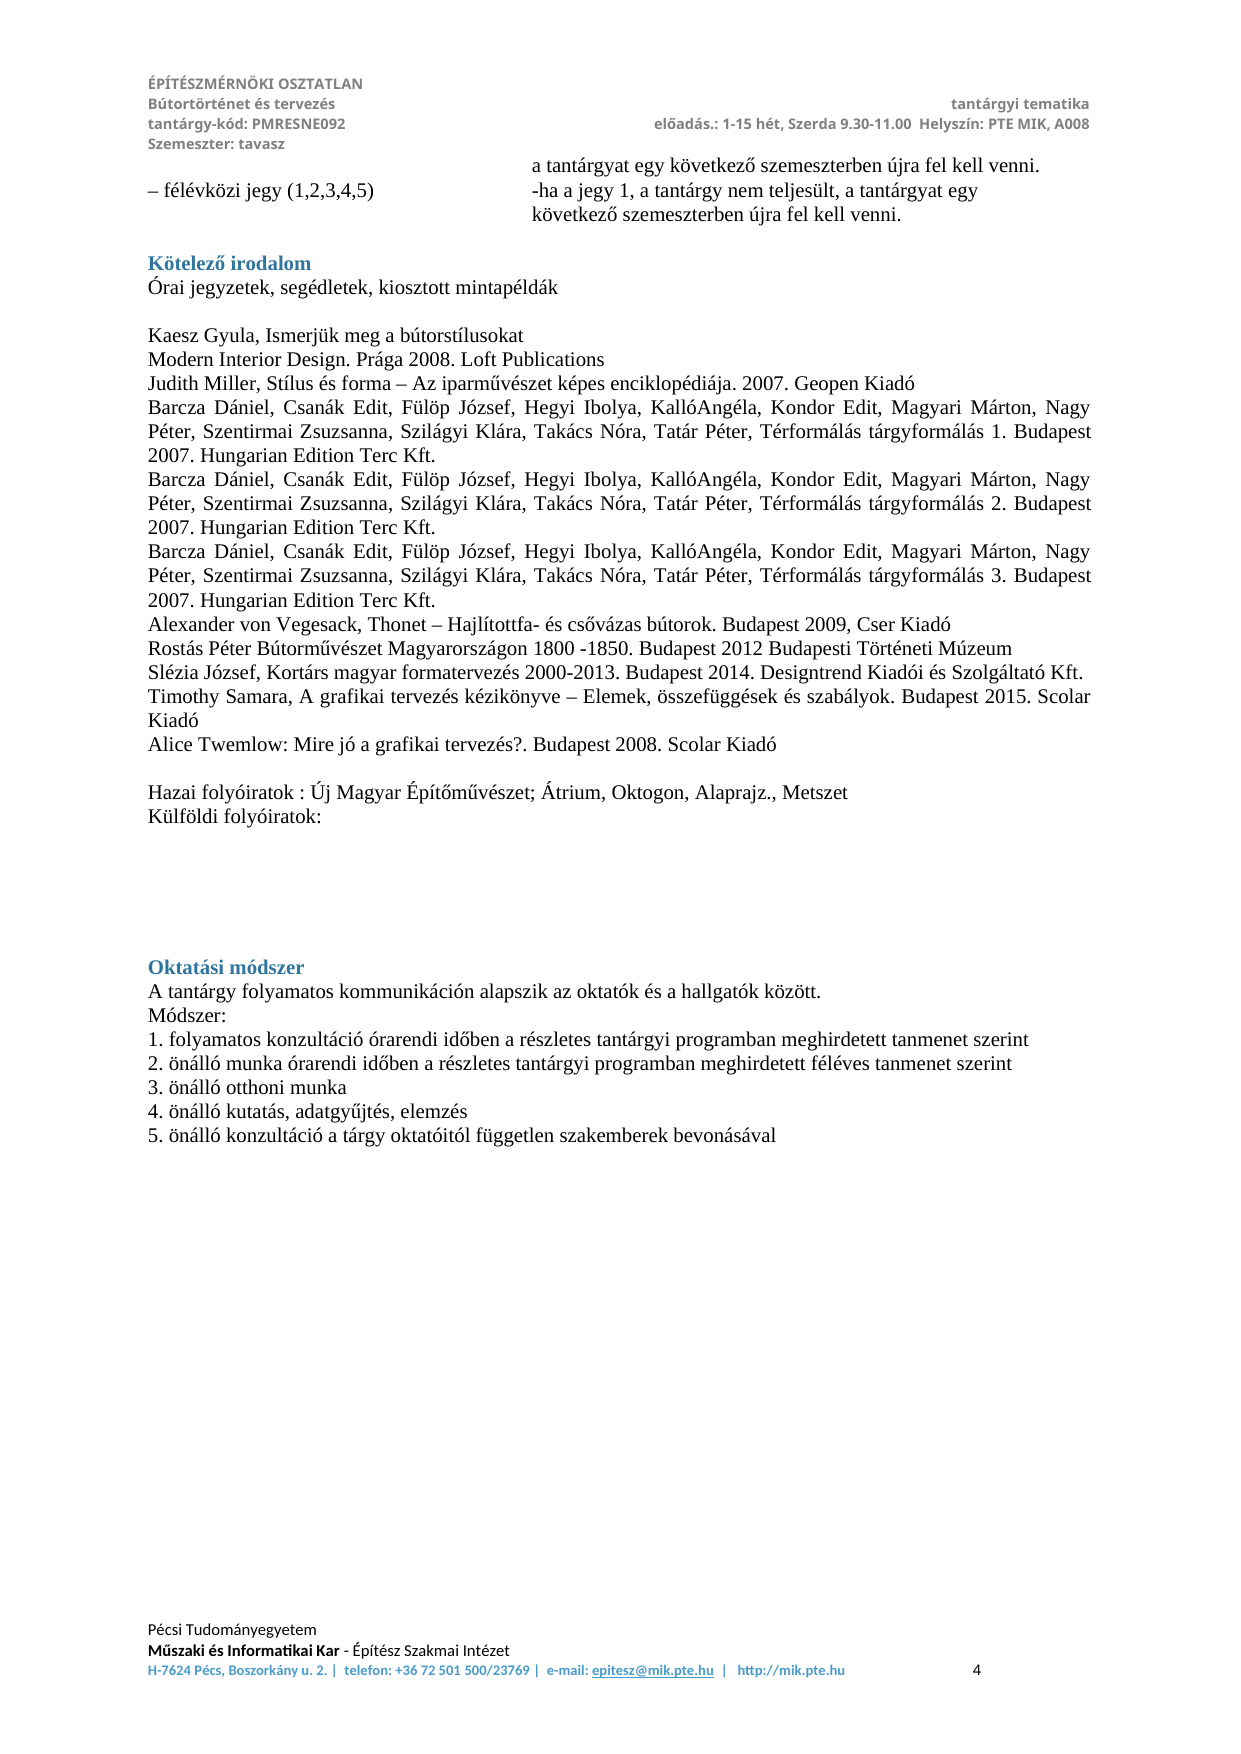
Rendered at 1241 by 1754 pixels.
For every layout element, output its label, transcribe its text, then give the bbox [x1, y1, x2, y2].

text 2. önálló munka órarendi időben a részletes tantárgyi programban meghirdetett féléves tanmenet szerint [148, 1051, 1092, 1075]
text Alice Twemlow: Mire jó a grafikai tervezés?. Budapest 2008. Scolar Kiadó [148, 732, 1092, 756]
text Külföldi folyóiratok: [148, 804, 1092, 828]
text Timothy Samara, A grafikai tervezés kézikönyve – Elemek, összefüggések és szabályok. Budapest 2015. Scolar Kiadó [148, 684, 1092, 732]
text következő szemeszterben újra fel kell venni. [148, 202, 1092, 226]
text 1. folyamatos konzultáció órarendi időben a részletes tantárgyi programban meghirdetett tanmenet szerint [148, 1027, 1092, 1051]
text Alexander von Vegesack, Thonet – Hajlítottfa- és csővázas bútorok. Budapest 2009, Cser Kiadó [148, 612, 1092, 636]
subtitle Kötelező irodalom [148, 251, 1092, 275]
text – félévközi jegy (1,2,3,4,5) -ha a jegy 1, a tantárgy nem teljesült, a tantárgyat egy [148, 177, 1092, 202]
text Judith Miller, Stílus és forma – Az iparművészet képes enciklopédiája. 2007. Geopen Kiadó [148, 371, 1092, 395]
text Rostás Péter Bútorművészet Magyarországon 1800 -1850. Budapest 2012 Budapesti Történeti Múzeum [148, 636, 1092, 660]
text A tantárgy folyamatos kommunikáción alapszik az oktatók és a hallgatók között. [148, 979, 1092, 1003]
text Barcza Dániel, Csanák Edit, Fülöp József, Hegyi Ibolya, KallóAngéla, Kondor Edit, Magyari Márton, Nagy Péter, Szentirmai Zsuzsanna, Szilágyi Klára, Takács Nóra, Tatár Péter, Térformálás tárgyformálás 3. Budapest 2007. Hungarian Edition Terc Kft. [148, 539, 1092, 612]
text a tantárgyat egy következő szemeszterben újra fel kell venni. [148, 153, 1092, 177]
text Módszer: [148, 1003, 1092, 1027]
text Kaesz Gyula, Ismerjük meg a bútorstílusokat [148, 323, 1092, 347]
text Slézia József, Kortárs magyar formatervezés 2000-2013. Budapest 2014. Designtrend Kiadói és Szolgáltató Kft. [148, 660, 1092, 684]
text 3. önálló otthoni munka [148, 1075, 1092, 1099]
text Barcza Dániel, Csanák Edit, Fülöp József, Hegyi Ibolya, KallóAngéla, Kondor Edit, Magyari Márton, Nagy Péter, Szentirmai Zsuzsanna, Szilágyi Klára, Takács Nóra, Tatár Péter, Térformálás tárgyformálás 2. Budapest 2007. Hungarian Edition Terc Kft. [148, 467, 1092, 539]
text 4. önálló kutatás, adatgyűjtés, elemzés [148, 1099, 1092, 1123]
text Modern Interior Design. Prága 2008. Loft Publications [148, 347, 1092, 371]
subtitle Oktatási módszer [148, 955, 1092, 979]
text 5. önálló konzultáció a tárgy oktatóitól független szakemberek bevonásával [148, 1123, 1092, 1147]
text Órai jegyzetek, segédletek, kiosztott mintapéldák [148, 275, 1092, 299]
text Hazai folyóiratok : Új Magyar Építőművészet; Átrium, Oktogon, Alaprajz., Metszet [148, 780, 1092, 804]
text Barcza Dániel, Csanák Edit, Fülöp József, Hegyi Ibolya, KallóAngéla, Kondor Edit, Magyari Márton, Nagy Péter, Szentirmai Zsuzsanna, Szilágyi Klára, Takács Nóra, Tatár Péter, Térformálás tárgyformálás 1. Budapest 2007. Hungarian Edition Terc Kft. [148, 395, 1092, 467]
